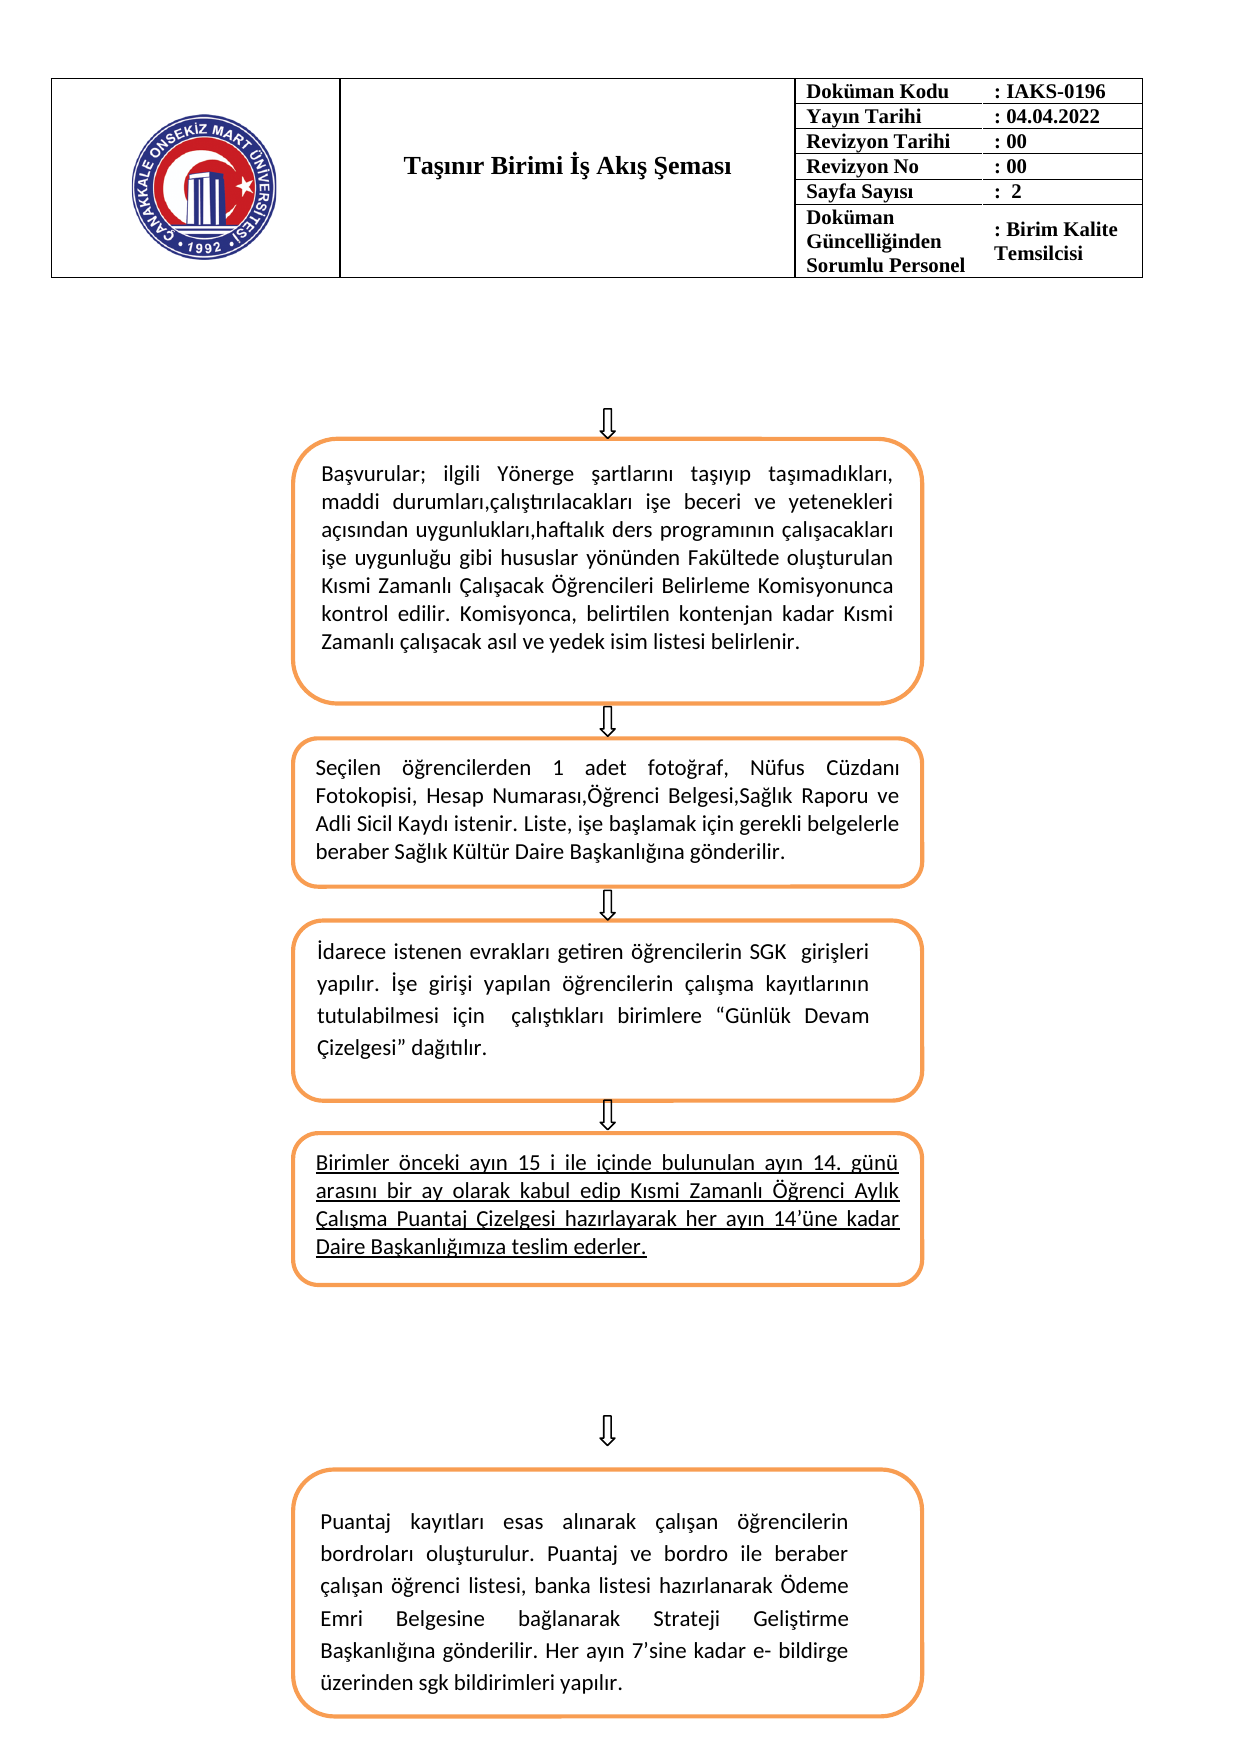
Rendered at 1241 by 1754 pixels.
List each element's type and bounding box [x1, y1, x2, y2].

picture [131, 114, 277, 260]
